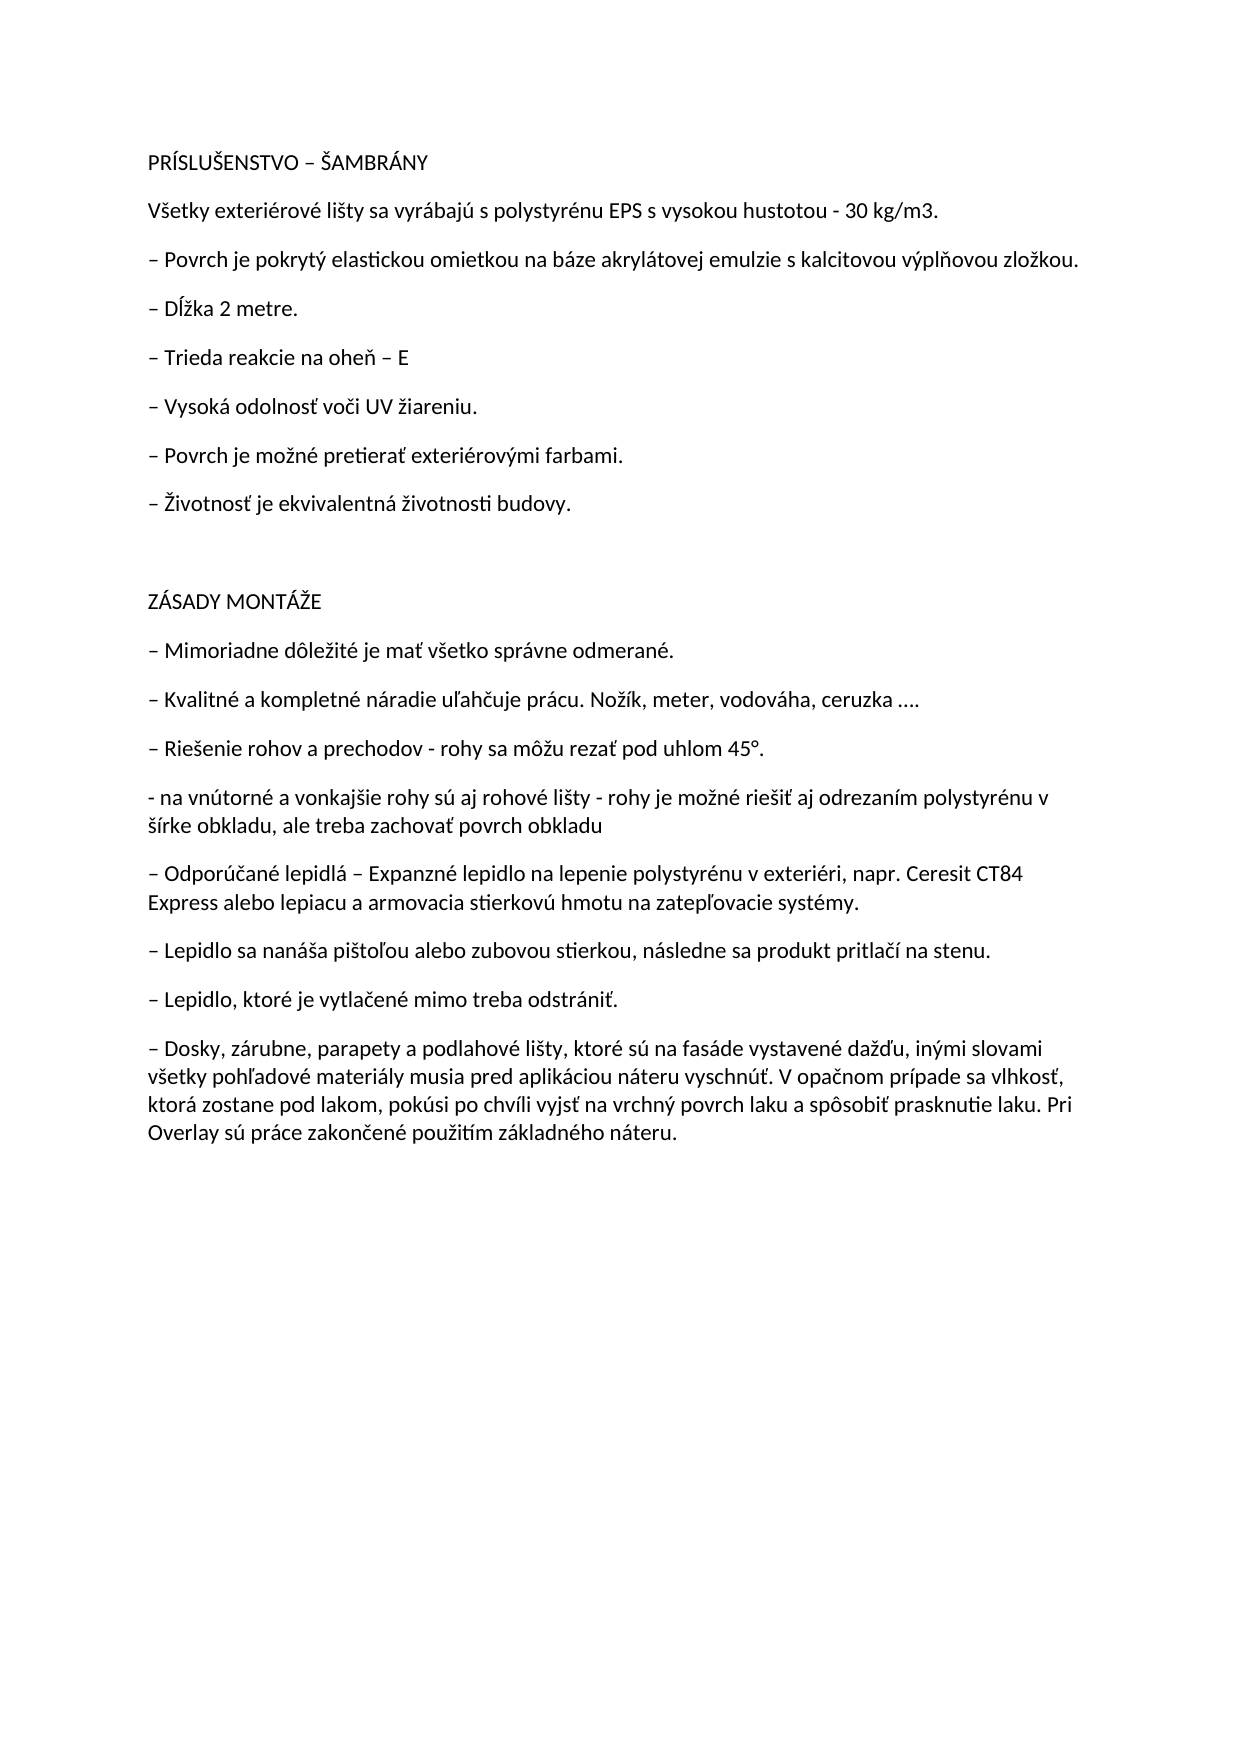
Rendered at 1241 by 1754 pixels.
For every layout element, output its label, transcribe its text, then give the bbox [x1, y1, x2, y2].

text – Mimoriadne dôležité je mať všetko správne odmerané. [148, 636, 1093, 664]
text – Vysoká odolnosť voči UV žiareniu. [148, 392, 1093, 420]
text ZÁSADY MONTÁŽE [148, 587, 1093, 615]
text – Dosky, zárubne, parapety a podlahové lišty, ktoré sú na fasáde vystavené dažďu, inými slovami všetky pohľadové materiály musia pred aplikáciou náteru vyschnúť. V opačnom prípade sa vlhkosť, ktorá zostane pod lakom, pokúsi po chvíli vyjsť na vrchný povrch laku a spôsobiť prasknutie laku. Pri Overlay sú práce zakončené použitím základného náteru. [148, 1034, 1093, 1146]
text – Lepidlo, ktoré je vytlačené mimo treba odstrániť. [148, 985, 1093, 1013]
text – Kvalitné a kompletné náradie uľahčuje prácu. Nožík, meter, vodováha, ceruzka …. [148, 685, 1093, 713]
text – Životnosť je ekvivalentná životnosti budovy. [148, 489, 1093, 518]
text Všetky exteriérové lišty sa vyrábajú s polystyrénu EPS s vysokou hustotou - 30 kg/m3. [148, 196, 1093, 224]
text – Povrch je pokrytý elastickou omietkou na báze akrylátovej emulzie s kalcitovou výplňovou zložkou. [148, 245, 1093, 273]
text – Povrch je možné pretierať exteriérovými farbami. [148, 441, 1093, 469]
text – Lepidlo sa nanáša pištoľou alebo zubovou stierkou, následne sa produkt pritlačí na stenu. [148, 936, 1093, 964]
text PRÍSLUŠENSTVO – ŠAMBRÁNY [148, 148, 1093, 176]
text – Odporúčané lepidlá – Expanzné lepidlo na lepenie polystyrénu v exteriéri, napr. Ceresit CT84 Express alebo lepiacu a armovacia stierkovú hmotu na zatepľovacie systémy. [148, 859, 1093, 916]
text – Trieda reakcie na oheň – E [148, 343, 1093, 371]
text – Riešenie rohov a prechodov - rohy sa môžu rezať pod uhlom 45°. [148, 734, 1093, 762]
text – Dĺžka 2 metre. [148, 294, 1093, 322]
text - na vnútorné a vonkajšie rohy sú aj rohové lišty - rohy je možné riešiť aj odrezaním polystyrénu v šírke obkladu, ale treba zachovať povrch obkladu [148, 783, 1093, 839]
